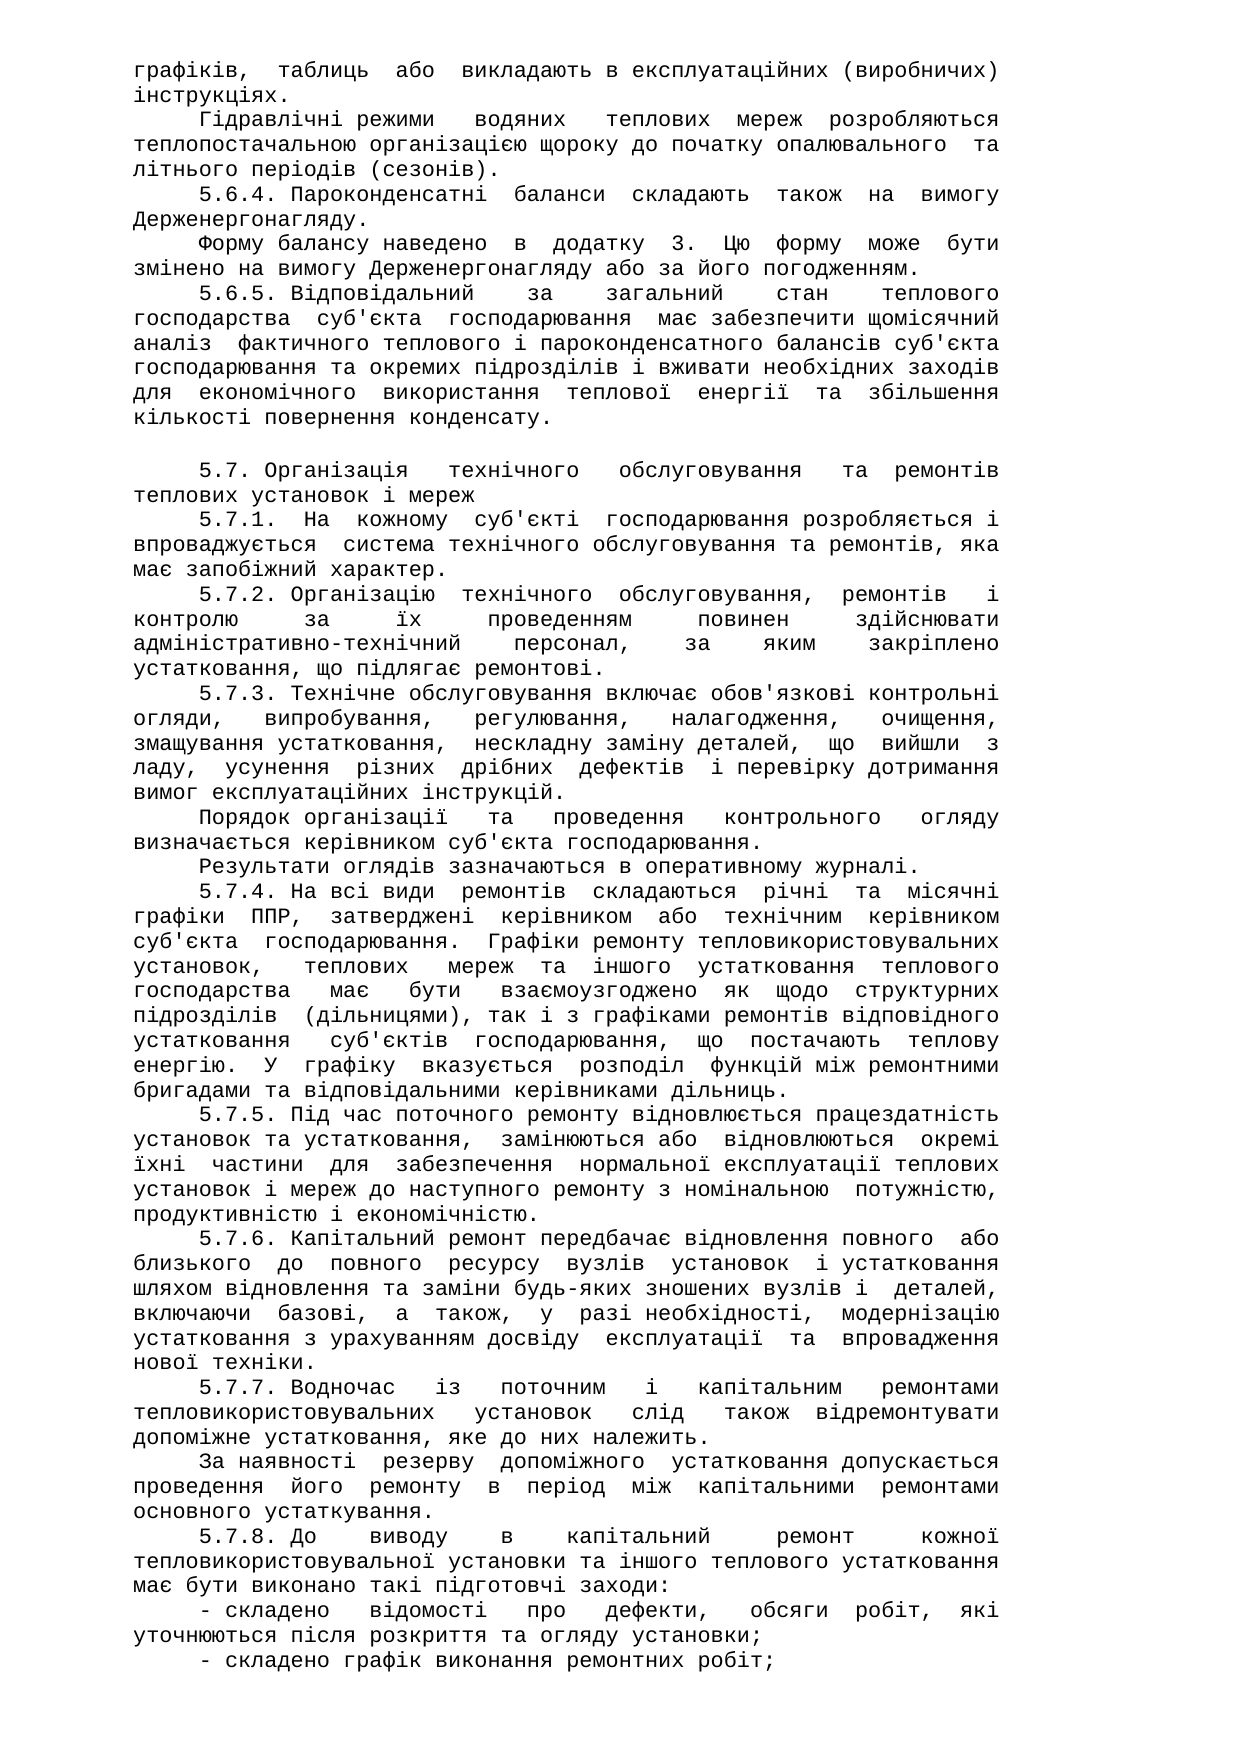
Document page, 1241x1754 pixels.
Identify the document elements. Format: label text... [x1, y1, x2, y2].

text За наявності резерву допоміжного устатковання допускається проведення його ремонту в період між капітальними ремонтами основного устаткування. [133, 1451, 1152, 1525]
text - складено графік виконання ремонтних робіт; [133, 1649, 1152, 1674]
text 5.7.5. Під час поточного ремонту відновлюється працездатність установок та устатковання, замінюються або відновлюються окремі їхні частини для забезпечення нормальної експлуатації теплових установок і мереж до наступного ремонту з номінальною потужністю, продуктивністю і економічністю. [133, 1103, 1152, 1227]
text 5.7.3. Технічне обслуговування включає обов'язкові контрольні огляди, випробування, регулювання, налагодження, очищення, змащування устатковання, нескладну заміну деталей, що вийшли з ладу, усунення різних дрібних дефектів і перевірку дотримання вимог експлуатаційних інструкцій. [133, 682, 1152, 806]
text 5.7.7. Водночас із поточним і капітальним ремонтами тепловикористовувальних установок слід також відремонтувати допоміжне устатковання, яке до них належить. [133, 1376, 1152, 1451]
text Результати оглядів зазначаються в оперативному журналі. [133, 856, 1152, 880]
text 5.6.4. Пароконденсатні баланси складають також на вимогу Держенергонагляду. [133, 183, 1152, 233]
text 5.7.4. На всі види ремонтів складаються річні та місячні графіки ППР, затверджені керівником або технічним керівником суб'єкта господарювання. Графіки ремонту тепловикористовувальних установок, теплових мереж та іншого устатковання теплового господарства має бути взаємоузгоджено як щодо структурних підрозділів (дільницями), так і з графіками ремонтів відповідного устатковання суб'єктів господарювання, що постачають теплову енергію. У графіку вказується розподіл функцій між ремонтними бригадами та відповідальними керівниками дільниць. [133, 880, 1152, 1103]
text Гідравлічні режими водяних теплових мереж розробляються теплопостачальною організацією щороку до початку опалювального та літнього періодів (сезонів). [133, 109, 1152, 183]
text Порядок організації та проведення контрольного огляду визначається керівником суб'єкта господарювання. [133, 806, 1152, 856]
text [133, 59, 1152, 109]
text 5.7. Організація технічного обслуговування та ремонтів теплових установок і мереж [133, 459, 1152, 508]
text 5.7.8. До виводу в капітальний ремонт кожної тепловикористовувальної установки та іншого теплового устатковання має бути виконано такі підготовчі заходи: [133, 1525, 1152, 1599]
text - складено відомості про дефекти, обсяги робіт, які уточнюються після розкриття та огляду установки; [133, 1599, 1152, 1649]
text 5.7.1. На кожному суб'єкті господарювання розробляється і впроваджується система технічного обслуговування та ремонтів, яка має запобіжний характер. [133, 508, 1152, 583]
text 5.7.2. Організацію технічного обслуговування, ремонтів і контролю за їх проведенням повинен здійснювати адміністративно-технічний персонал, за яким закріплено устатковання, що підлягає ремонтові. [133, 583, 1152, 682]
text 5.6.5. Відповідальний за загальний стан теплового господарства суб'єкта господарювання має забезпечити щомісячний аналіз фактичного теплового і пароконденсатного балансів суб'єкта господарювання та окремих підрозділів і вживати необхідних заходів для економічного використання теплової енергії та збільшення кількості повернення конденсату. [133, 282, 1152, 459]
text Форму балансу наведено в додатку 3. Цю форму може бути змінено на вимогу Держенергонагляду або за його погодженням. [133, 233, 1152, 282]
text 5.7.6. Капітальний ремонт передбачає відновлення повного або близького до повного ресурсу вузлів установок і устатковання шляхом відновлення та заміни будь-яких зношених вузлів і деталей, включаючи базові, а також, у разі необхідності, модернізацію устатковання з урахуванням досвіду експлуатації та впровадження нової техніки. [133, 1227, 1152, 1376]
